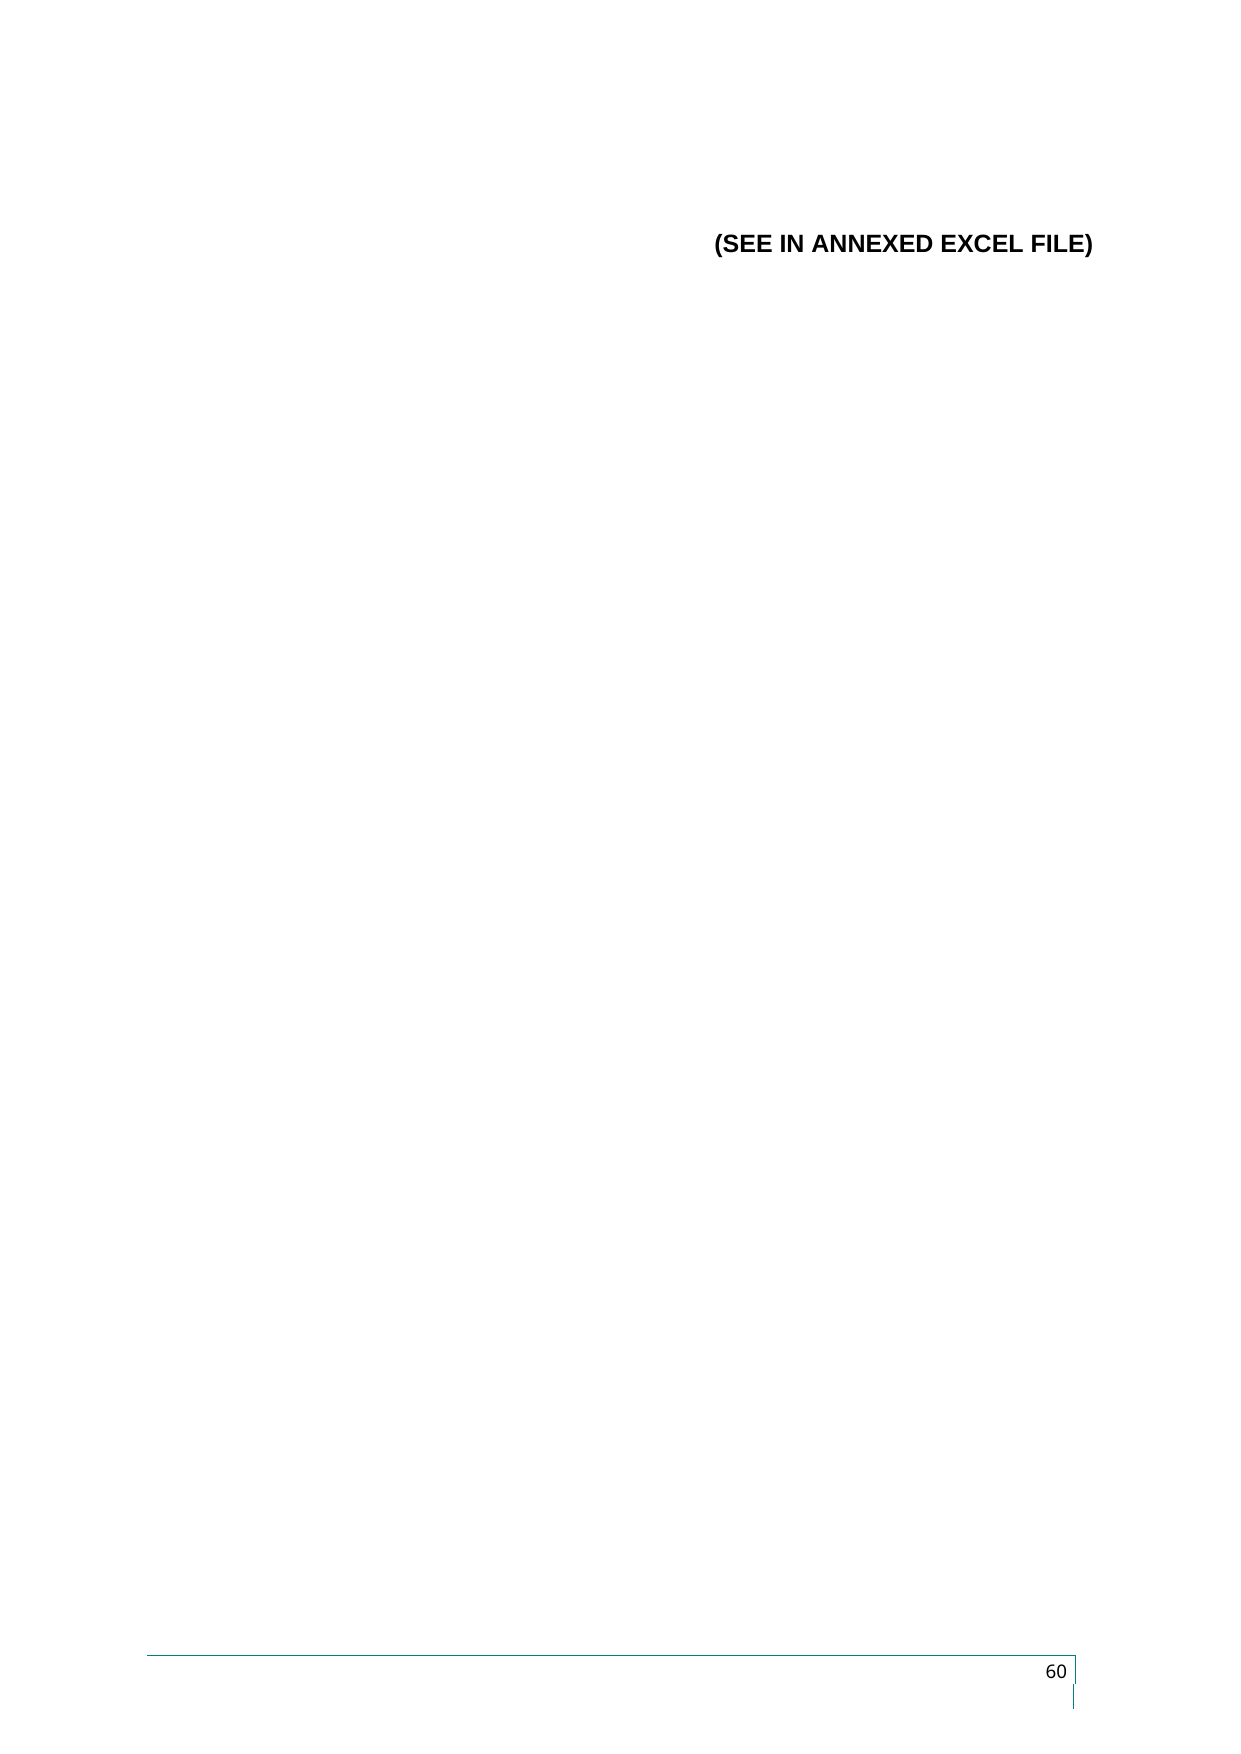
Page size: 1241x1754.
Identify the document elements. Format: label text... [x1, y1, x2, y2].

text (SEE IN ANNEXED EXCEL FILE) [147, 229, 1093, 258]
